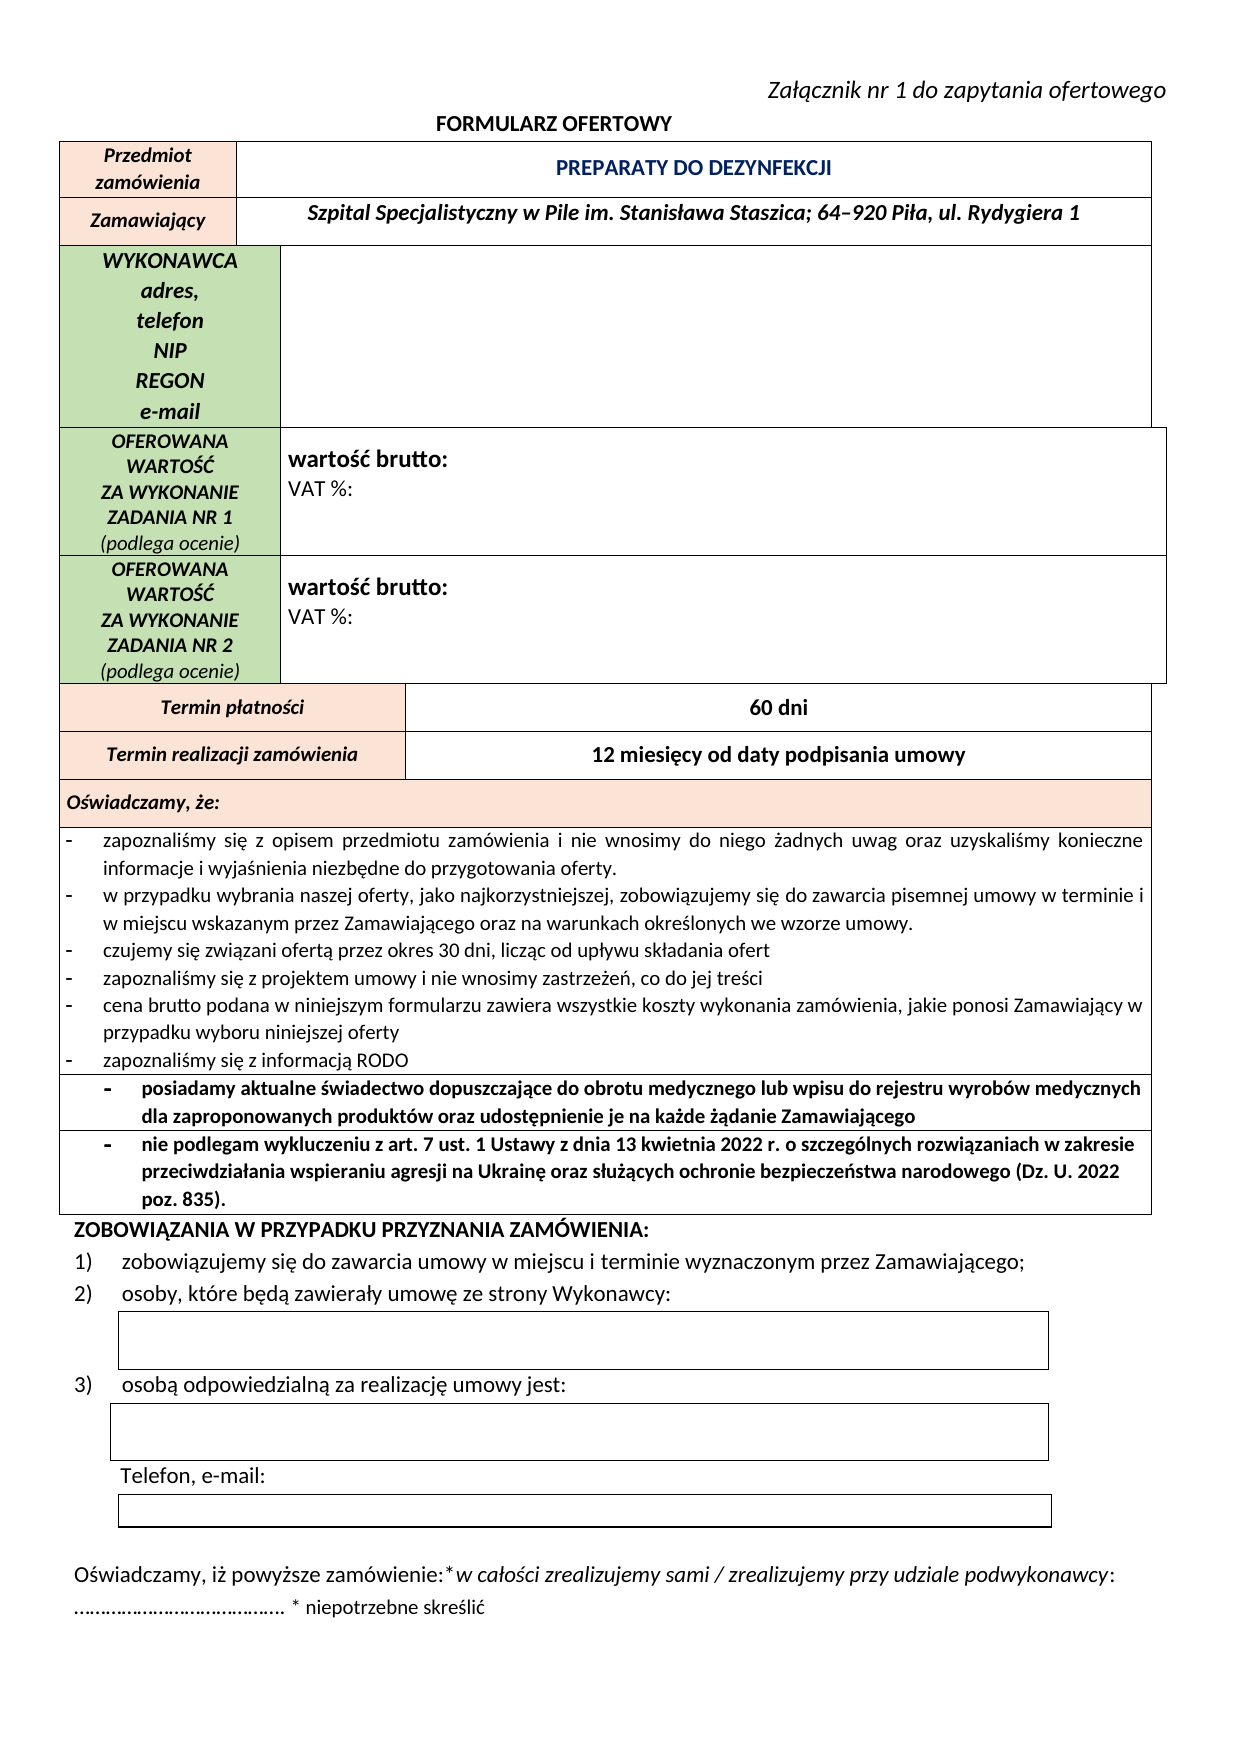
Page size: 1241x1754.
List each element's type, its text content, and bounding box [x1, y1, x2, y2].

table_cell posiadamy aktualne świadectwo dopuszczające do obrotu medycznego lub wpisu do rejestru wyrobów medycznych dla zaproponowanych produktów oraz udostępnienie je na każde żądanie Zamawiającego [60, 1075, 1151, 1130]
table_header PREPARATY DO DEZYNFEKCJI [237, 142, 1151, 197]
table_header Przedmiot zamówienia [60, 142, 236, 197]
table_cell Termin płatności [60, 684, 405, 731]
table_cell WYKONAWCA adres, telefon NIP REGON e-mail [60, 246, 280, 427]
table_cell 60 dni [406, 684, 1151, 731]
table_cell zapoznaliśmy się z opisem przedmiotu zamówienia i nie wnosimy do niego żadnych uwag oraz uzyskaliśmy konieczne informacje i wyjaśnienia niezbędne do przygotowania oferty. w przypadku wybrania naszej oferty, jako najkorzystniejszej, zobowiązujemy się do zawarcia pisemnej umowy w terminie i w miejscu wskazanym przez Zamawiającego oraz na warunkach określonych we wzorze umowy. czujemy się związani ofertą przez okres 30 dni, licząc od upływu składania ofert zapoznaliśmy się z projektem umowy i nie wnosimy zastrzeżeń, co do jej treści cena brutto podana w niniejszym formularzu zawiera wszystkie koszty wykonania zamówienia, jakie ponosi Zamawiający w przypadku wyboru niniejszej oferty zapoznaliśmy się z informacją RODO [60, 828, 1151, 1074]
table_header [119, 1495, 1051, 1526]
table_cell Szpital Specjalistyczny w Pile im. Stanisława Staszica; 64–920 Piła, ul. Rydygiera 1 [237, 198, 1151, 245]
table_cell Termin realizacji zamówienia [60, 732, 405, 779]
table_cell 12 miesięcy od daty podpisania umowy [406, 732, 1151, 779]
table_cell OFEROWANA WARTOŚĆ ZA WYKONANIE ZADANIA NR 2 (podlega ocenie) [60, 556, 280, 683]
table_cell nie podlegam wykluczeniu z art. 7 ust. 1 Ustawy z dnia 13 kwietnia 2022 r. o szczególnych rozwiązaniach w zakresie przeciwdziałania wspieraniu agresji na Ukrainę oraz służących ochronie bezpieczeństwa narodowego (Dz. U. 2022 poz. 835). [60, 1131, 1151, 1214]
text ZOBOWIĄZANIA W PRZYPADKU PRZYZNANIA ZAMÓWIENIA: [74, 1215, 1167, 1243]
table_cell Oświadczamy, że: [60, 780, 1151, 827]
list osoby, które będą zawierały umowę ze strony Wykonawcy: [74, 1279, 1167, 1307]
text Załącznik nr 1 do zapytania ofertowego [458, 74, 1167, 104]
table_cell Zamawiający [60, 198, 236, 245]
list zobowiązujemy się do zawarcia umowy w miejscu i terminie wyznaczonym przez Zamawiającego; [74, 1247, 1167, 1275]
table_header [119, 1312, 1048, 1369]
text Oświadczamy, iż powyższe zamówienie:*w całości zrealizujemy sami / zrealizujemy przy udziale podwykonawcy: …………………………………. * niepotrzebne skreślić [74, 1560, 1167, 1620]
list osobą odpowiedzialną za realizację umowy jest: [74, 1370, 1167, 1398]
table_cell wartość brutto: VAT %: [281, 428, 1166, 555]
table_header [111, 1404, 1048, 1460]
table_cell wartość brutto: VAT %: [281, 556, 1166, 683]
table_cell OFEROWANA WARTOŚĆ ZA WYKONANIE ZADANIA NR 1 (podlega ocenie) [60, 428, 280, 555]
text Telefon, e-mail: [74, 1461, 1167, 1489]
table_cell [281, 246, 1151, 427]
text FORMULARZ OFERTOWY [74, 109, 1167, 137]
